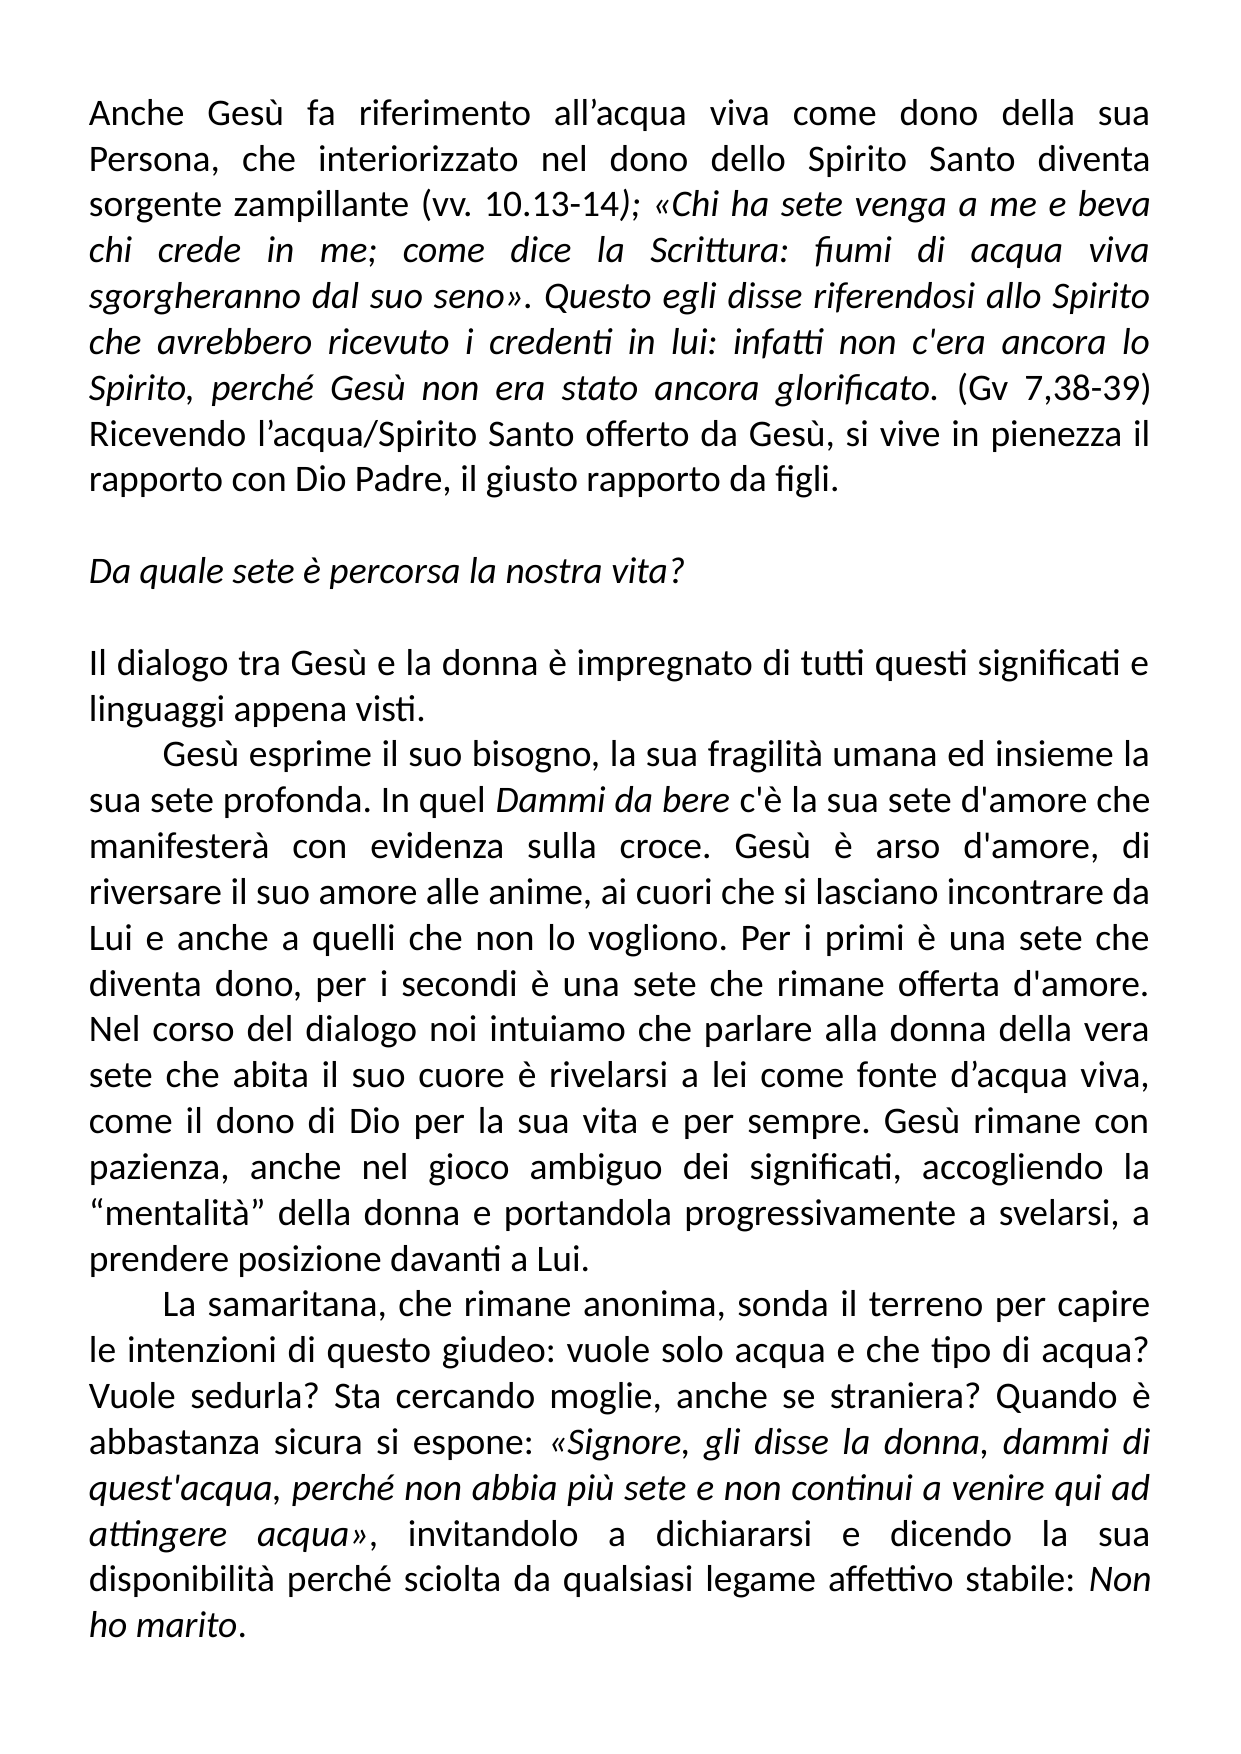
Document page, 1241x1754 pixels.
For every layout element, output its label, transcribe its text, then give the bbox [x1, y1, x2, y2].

text Da quale sete è percorsa la nostra vita? [89, 547, 1152, 593]
text Il dialogo tra Gesù e la donna è impregnato di tutti questi significati e linguaggi appena visti. [89, 639, 1152, 730]
text Gesù esprime il suo bisogno, la sua fragilità umana ed insieme la sua sete profonda. In quel Dammi da bere c'è la sua sete d'amore che manifesterà con evidenza sulla croce. Gesù è arso d'amore, di riversare il suo amore alle anime, ai cuori che si lasciano incontrare da Lui e anche a quelli che non lo vogliono. Per i primi è una sete che diventa dono, per i secondi è una sete che rimane offerta d'amore. Nel corso del dialogo noi intuiamo che parlare alla donna della vera sete che abita il suo cuore è rivelarsi a lei come fonte d’acqua viva, come il dono di Dio per la sua vita e per sempre. Gesù rimane con pazienza, anche nel gioco ambiguo dei significati, accogliendo la “mentalità” della donna e portandola progressivamente a svelarsi, a prendere posizione davanti a Lui. [89, 730, 1152, 1280]
text La samaritana, che rimane anonima, sonda il terreno per capire le intenzioni di questo giudeo: vuole solo acqua e che tipo di acqua? Vuole sedurla? Sta cercando moglie, anche se straniera? Quando è abbastanza sicura si espone: «Signore, gli disse la donna, dammi di quest'acqua, perché non abbia più sete e non continui a venire qui ad attingere acqua», invitandolo a dichiararsi e dicendo la sua disponibilità perché sciolta da qualsiasi legame affettivo stabile: Non ho marito. [89, 1280, 1152, 1647]
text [89, 89, 1152, 501]
